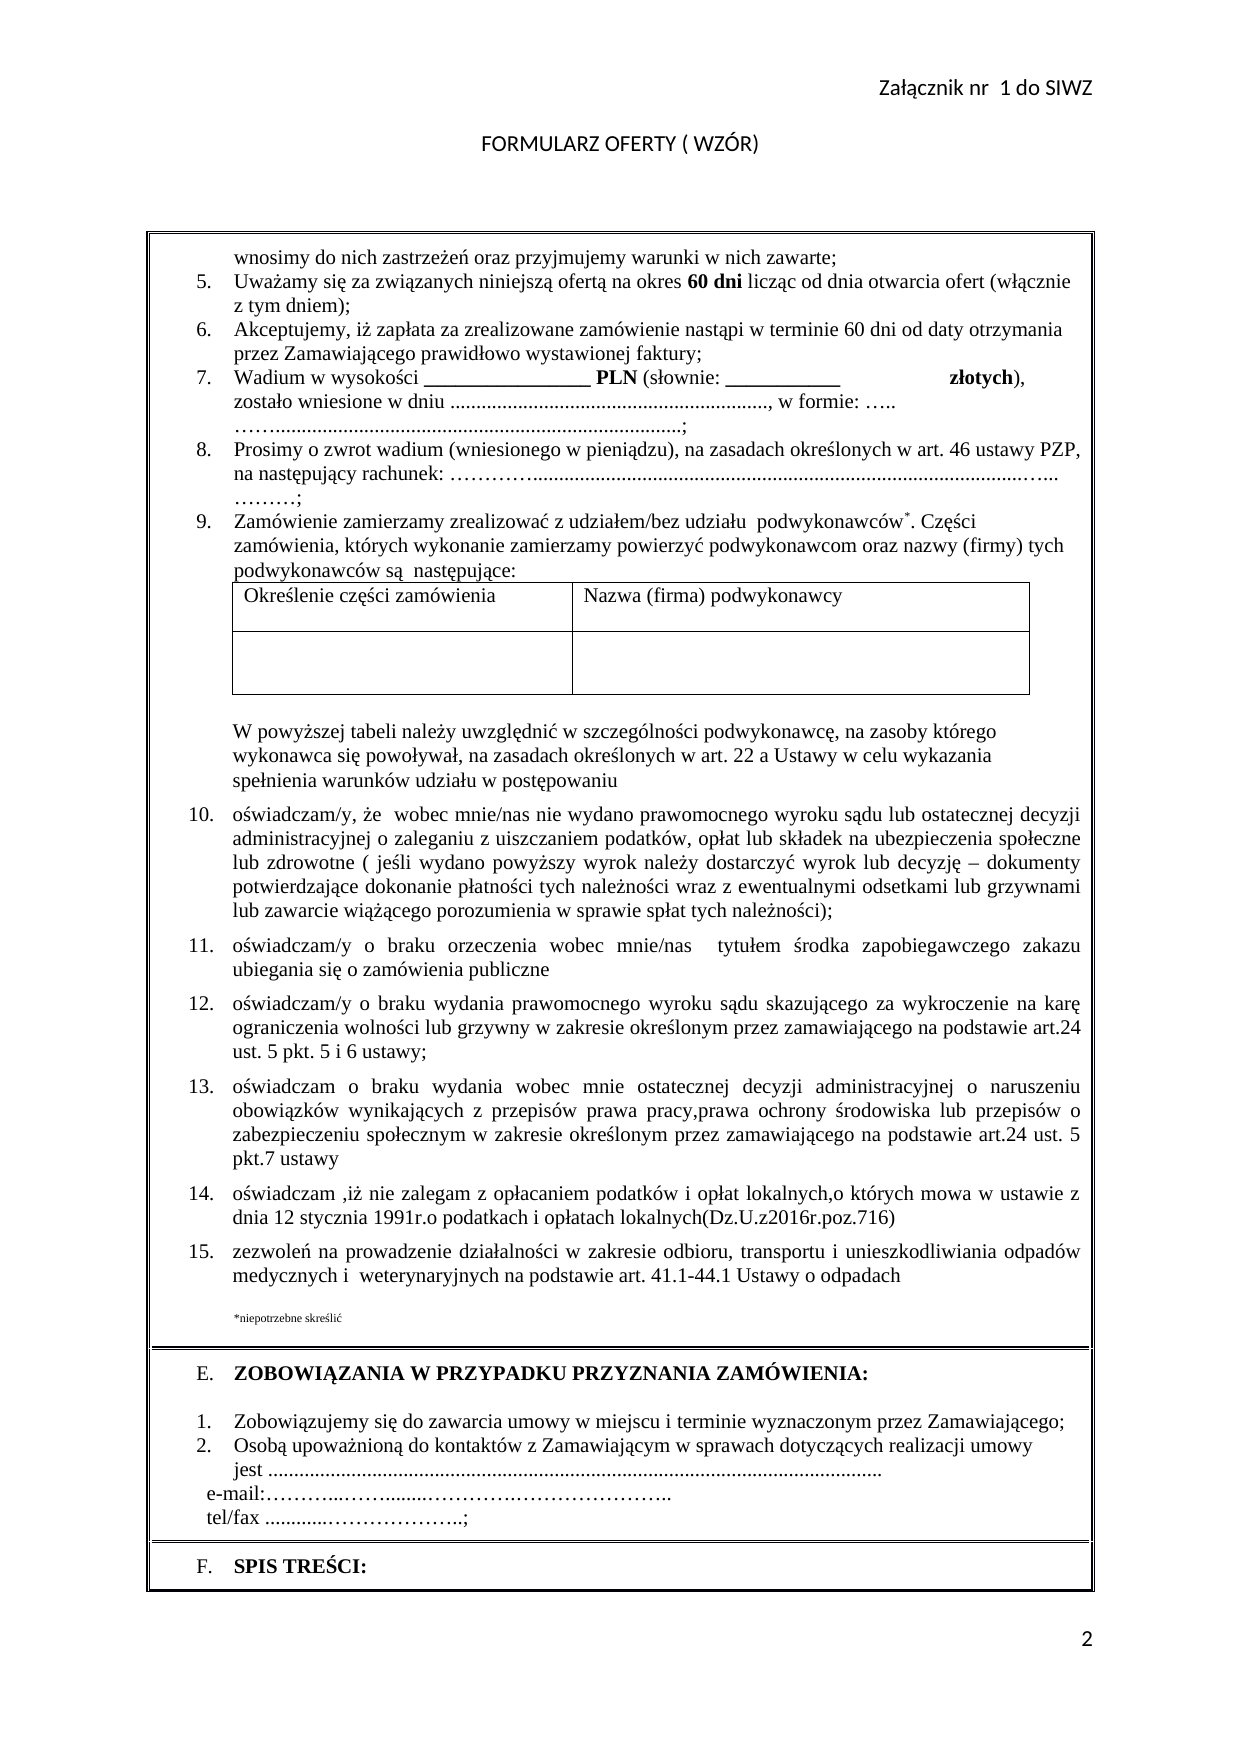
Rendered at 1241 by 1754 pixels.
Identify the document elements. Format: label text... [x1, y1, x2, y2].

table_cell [150, 234, 1091, 1346]
table_cell ZOBOWIĄZANIA W PRZYPADKU PRZYZNANIA ZAMÓWIENIA: Zobowiązujemy się do zawarcia umowy w miejscu i terminie wyznaczonym przez Zamawiającego; Osobą upoważnioną do kontaktów z Zamawiającym w sprawach dotyczących realizacji umowy jest ...................................................................................................................... e-mail:………...……........………….………………….. tel/fax ............………………..; [150, 1346, 1092, 1540]
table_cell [148, 1540, 1093, 1589]
